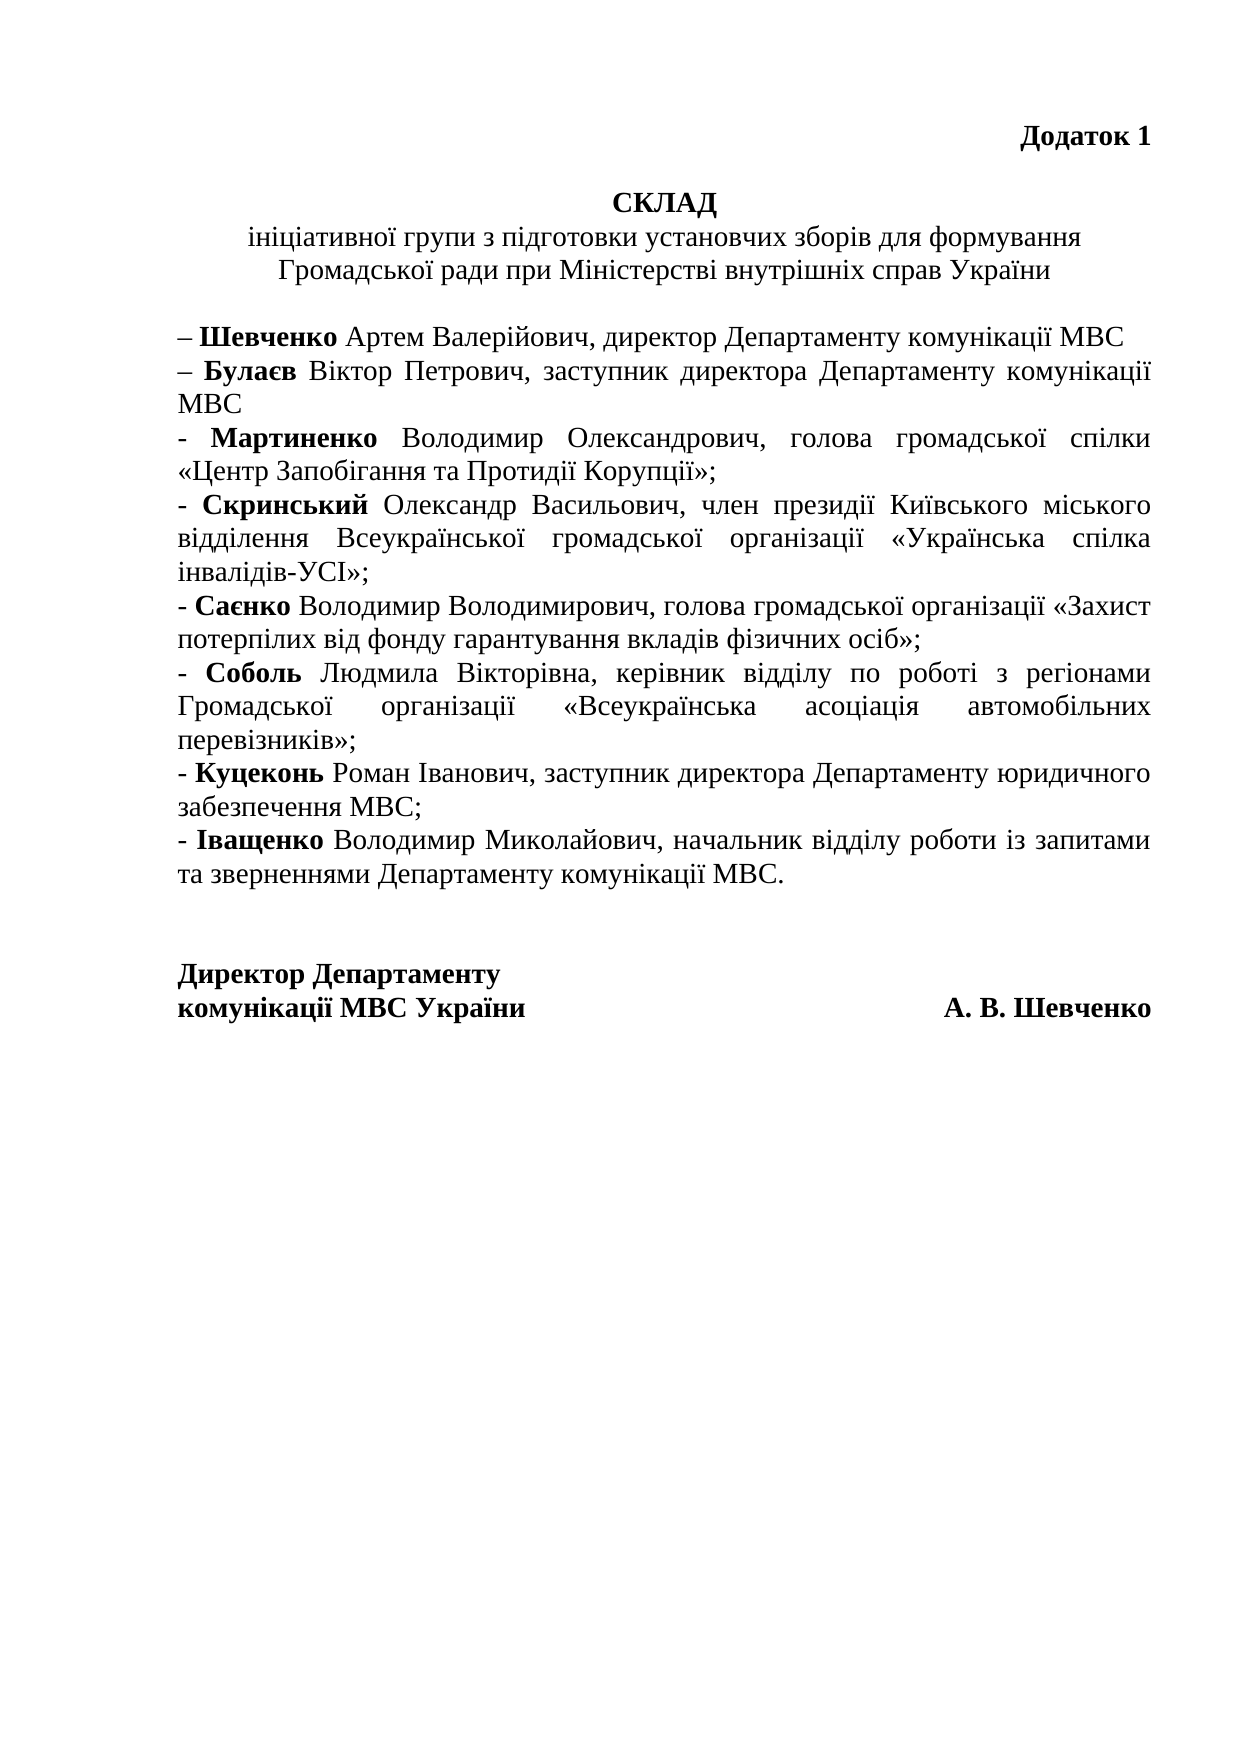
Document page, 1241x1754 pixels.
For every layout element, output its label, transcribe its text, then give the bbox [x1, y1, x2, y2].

text Громадської ради при Міністерстві внутрішніх справ України [177, 252, 1152, 286]
text ініціативної групи з підготовки установчих зборів для формування [177, 219, 1152, 252]
text – Булаєв Віктор Петрович, заступник директора Департаменту комунікації МВС [177, 353, 1152, 420]
text - Мартиненко Володимир Олександрович, голова громадської спілки «Центр Запобігання та Протидії Корупції»; [177, 420, 1152, 487]
text - Соболь Людмила Вікторівна, керівник відділу по роботі з регіонами Громадської організації «Всеукраїнська асоціація автомобільних перевізників»; [177, 655, 1152, 755]
text - Скринський Олександр Васильович, член президії Київського міського відділення Всеукраїнської громадської організації «Українська спілка інвалідів-УСІ»; [177, 487, 1152, 588]
text - Саєнко Володимир Володимирович, голова громадської організації «Захист потерпілих від фонду гарантування вкладів фізичних осіб»; [177, 588, 1152, 655]
text - Іващенко Володимир Миколайович, начальник відділу роботи із запитами та зверненнями Департаменту комунікації МВС. [177, 822, 1152, 889]
text СКЛАД [177, 185, 1152, 219]
table_header А. В. Шевченко [664, 957, 1163, 1024]
text - Куцеконь Роман Іванович, заступник директора Департаменту юридичного забезпечення МВС; [177, 755, 1152, 822]
text – Шевченко Артем Валерійович, директор Департаменту комунікації МВС [177, 319, 1152, 353]
text Додаток 1 [177, 118, 1152, 152]
table_header Директор Департаменту комунікації МВС України [166, 957, 664, 1024]
